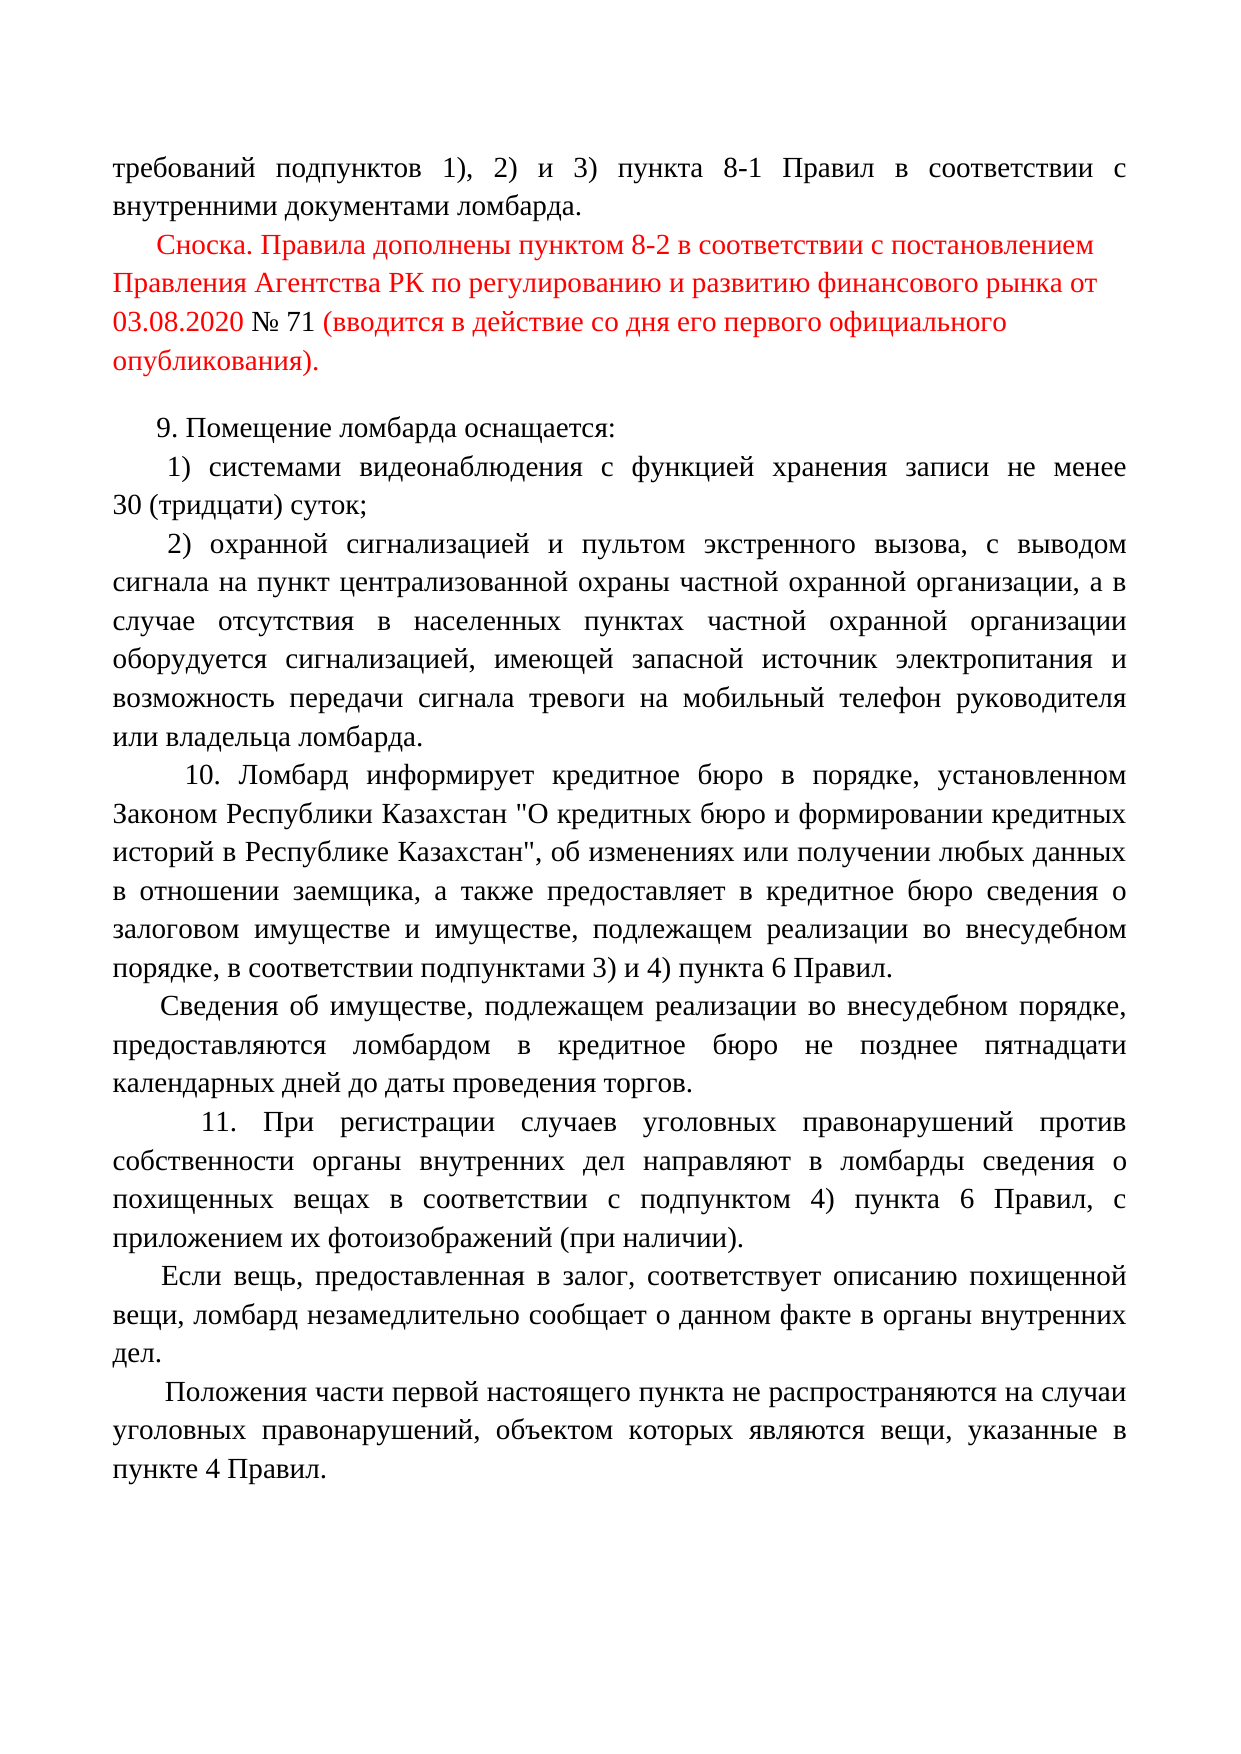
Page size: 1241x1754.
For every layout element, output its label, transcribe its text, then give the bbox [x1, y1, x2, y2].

text 11. При регистрации случаев уголовных правонарушений против собственности органы внутренних дел направляют в ломбарды сведения о похищенных вещах в соответствии с подпунктом 4) пункта 6 Правил, с приложением их фотоизображений (при наличии). [112, 1104, 1128, 1253]
text Положения части первой настоящего пункта не распространяются на случаи уголовных правонарушений, объектом которых являются вещи, указанные в пункте 4 Правил. [112, 1374, 1128, 1484]
text Сноска. Правила дополнены пунктом 8-2 в соответствии с постановлением Правления Агентства РК по регулированию и развитию финансового рынка от 03.08.2020 № 71 (вводится в действие со дня его первого официального опубликования). [112, 227, 1128, 406]
text 9. Помещение ломбарда оснащается: [112, 410, 1128, 444]
text 2) охранной сигнализацией и пультом экстренного вызова, с выводом сигнала на пункт централизованной охраны частной охранной организации, а в случае отсутствия в населенных пунктах частной охранной организации оборудуется сигнализацией, имеющей запасной источник электропитания и возможность передачи сигнала тревоги на мобильный телефон руководителя или владельца ломбарда. [112, 526, 1128, 752]
text 10. Ломбард информирует кредитное бюро в порядке, установленном Законом Республики Казахстан "О кредитных бюро и формировании кредитных историй в Республике Казахстан", об изменениях или получении любых данных в отношении заемщика, а также предоставляет в кредитное бюро сведения о залоговом имуществе и имуществе, подлежащем реализации во внесудебном порядке, в соответствии подпунктами 3) и 4) пункта 6 Правил. [112, 757, 1128, 983]
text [112, 150, 1128, 222]
text Если вещь, предоставленная в залог, соответствует описанию похищенной вещи, ломбард незамедлительно сообщает о данном факте в органы внутренних дел. [112, 1258, 1128, 1369]
text 1) системами видеонаблюдения с функцией хранения записи не менее 30 (тридцати) суток; [112, 449, 1128, 521]
text Сведения об имуществе, подлежащем реализации во внесудебном порядке, предоставляются ломбардом в кредитное бюро не позднее пятнадцати календарных дней до даты проведения торгов. [112, 988, 1128, 1099]
